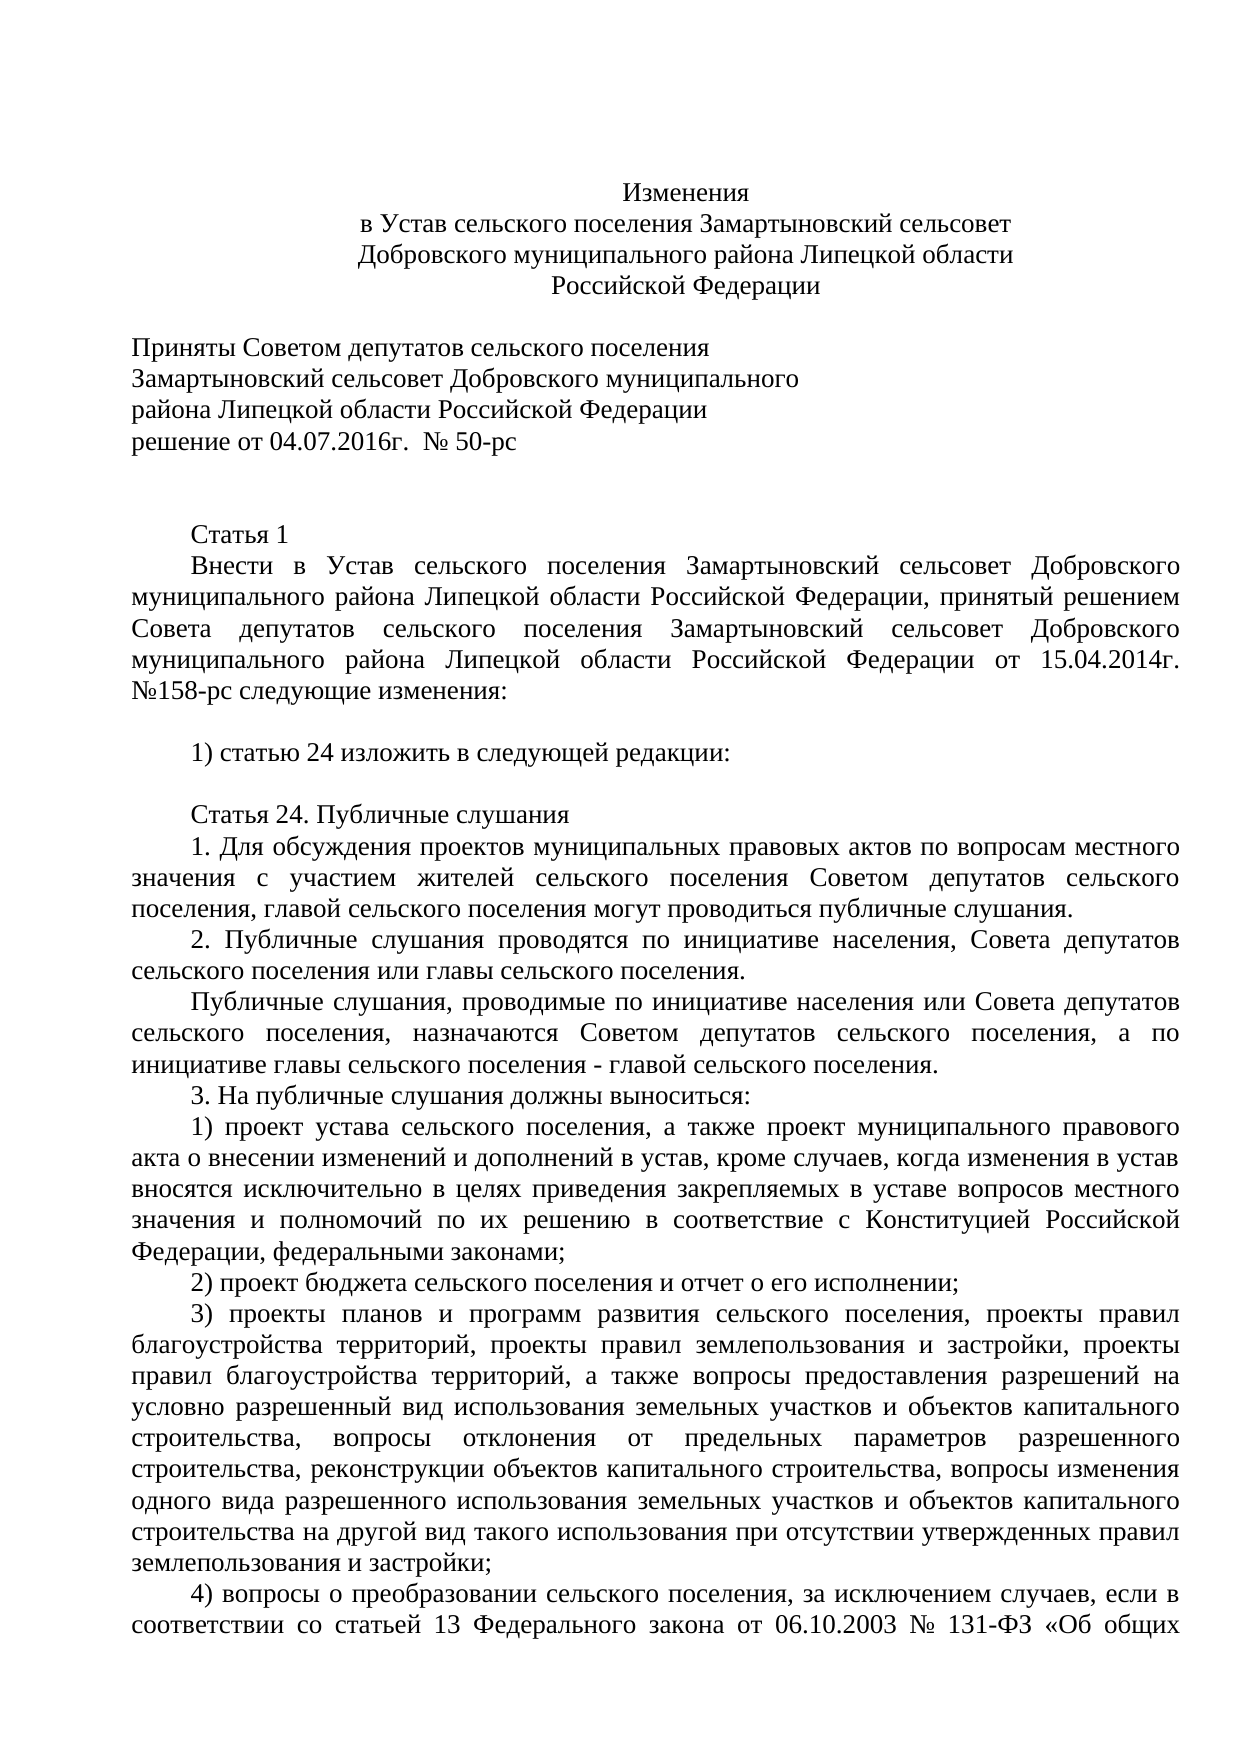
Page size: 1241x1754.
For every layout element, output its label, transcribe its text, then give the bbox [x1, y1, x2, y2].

text 1) проект устава сельского поселения, а также проект муниципального правового акта о внесении изменений и дополнений в устав, кроме случаев, когда изменения в устав вносятся исключительно в целях приведения закрепляемых в уставе вопросов местного значения и полномочий по их решению в соответствие с Конституцией Российской Федерации, федеральными законами; [131, 1110, 1181, 1266]
text 3) проекты планов и программ развития сельского поселения, проекты правил благоустройства территорий, проекты правил землепользования и застройки, проекты правил благоустройства территорий, а также вопросы предоставления разрешений на условно разрешенный вид использования земельных участков и объектов капитального строительства, вопросы отклонения от предельных параметров разрешенного строительства, реконструкции объектов капитального строительства, вопросы изменения одного вида разрешенного использования земельных участков и объектов капитального строительства на другой вид такого использования при отсутствии утвержденных правил землепользования и застройки; [131, 1297, 1181, 1577]
text района Липецкой области Российской Федерации [131, 394, 1181, 425]
text 3. На публичные слушания должны выноситься: [131, 1079, 1181, 1110]
text 2) проект бюджета сельского поселения и отчет о его исполнении; [131, 1266, 1181, 1297]
text Российской Федерации [131, 269, 1181, 300]
text Статья 1 [131, 518, 1181, 549]
text 2. Публичные слушания проводятся по инициативе населения, Совета депутатов сельского поселения или главы сельского поселения. [131, 923, 1181, 985]
text в Устав сельского поселения Замартыновский сельсовет [131, 207, 1181, 238]
text Публичные слушания, проводимые по инициативе населения или Совета депутатов сельского поселения, назначаются Советом депутатов сельского поселения, а по инициативе главы сельского поселения - главой сельского поселения. [131, 985, 1181, 1079]
text Замартыновский сельсовет Добровского муниципального [131, 362, 1181, 394]
text 1) статью 24 изложить в следующей редакции: [131, 736, 1181, 767]
text Приняты Советом депутатов сельского поселения [131, 331, 1181, 362]
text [131, 1577, 1181, 1639]
text 1. Для обсуждения проектов муниципальных правовых актов по вопросам местного значения с участием жителей сельского поселения Советом депутатов сельского поселения, главой сельского поселения могут проводиться публичные слушания. [131, 830, 1181, 923]
text решение от 04.07.2016г. № 50-рс [131, 425, 1181, 456]
text Внести в Устав сельского поселения Замартыновский сельсовет Добровского муниципального района Липецкой области Российской Федерации, принятый решением Совета депутатов сельского поселения Замартыновский сельсовет Добровского муниципального района Липецкой области Российской Федерации от 15.04.2014г. №158-рс следующие изменения: [131, 549, 1181, 705]
text Добровского муниципального района Липецкой области [131, 238, 1181, 269]
text Статья 24. Публичные слушания [131, 798, 1181, 830]
text Изменения [131, 176, 1181, 207]
